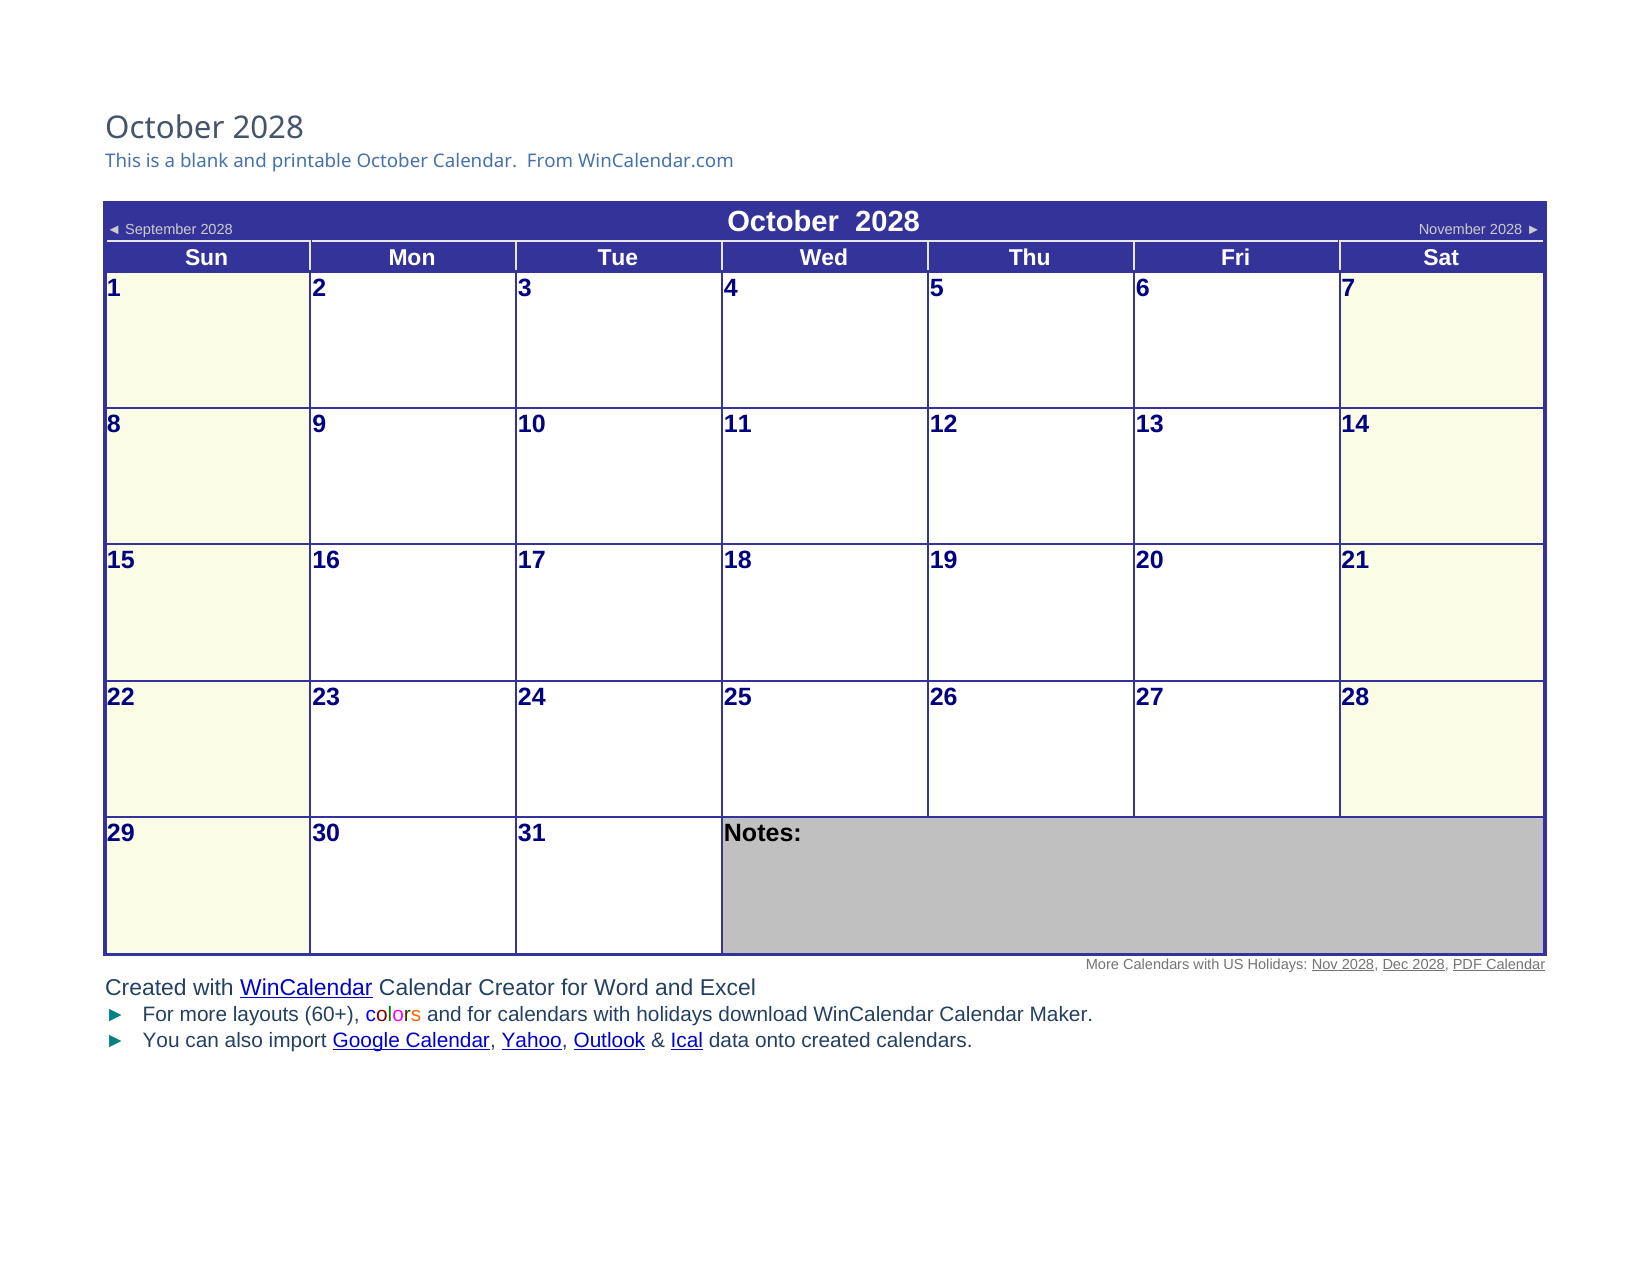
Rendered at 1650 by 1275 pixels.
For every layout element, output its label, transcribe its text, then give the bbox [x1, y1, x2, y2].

table_cell 7 [1341, 273, 1543, 407]
table_cell 6 [1135, 273, 1339, 407]
table_cell 30 [311, 818, 515, 953]
table_cell 16 [311, 545, 515, 680]
table_cell 9 [311, 409, 515, 543]
table_cell 12 [929, 409, 1133, 543]
table_cell 3 [517, 273, 721, 407]
table_cell 14 [1341, 409, 1543, 543]
table_cell 8 [107, 409, 309, 543]
table_cell Sat [1341, 242, 1543, 270]
text October 2028 This is a blank and printable October Calendar. From WinCalendar.com [105, 105, 1545, 201]
table_cell 11 [723, 409, 927, 543]
table_cell 24 [517, 682, 721, 816]
table_header ◄ September 2028 [107, 204, 309, 240]
table_cell 25 [723, 682, 927, 816]
table_cell 15 [107, 545, 309, 680]
table_cell 26 [929, 682, 1133, 816]
table_cell 27 [1135, 682, 1339, 816]
table_cell Thu [929, 242, 1133, 270]
text Created with WinCalendar Calendar Creator for Word and Excel [105, 974, 1545, 1000]
table_cell 21 [1341, 545, 1543, 680]
table_cell 23 [311, 682, 515, 816]
table_cell 31 [517, 818, 721, 953]
table_cell Wed [723, 242, 927, 270]
table_cell Sun [107, 242, 309, 270]
table_cell 18 [723, 545, 927, 680]
table_cell 20 [1135, 545, 1339, 680]
table_cell 19 [929, 545, 1133, 680]
table_cell 2 [311, 273, 515, 407]
table_cell Tue [517, 242, 721, 270]
table_cell 13 [1135, 409, 1339, 543]
table_cell 1 [107, 273, 309, 407]
text ► You can also import Google Calendar, Yahoo, Outlook & Ical data onto created calendars. [105, 1028, 1545, 1052]
table_cell 22 [107, 682, 309, 816]
table_cell 4 [723, 273, 927, 407]
table_cell 5 [929, 273, 1133, 407]
table_cell Mon [311, 242, 515, 270]
text More Calendars with US Holidays: Nov 2028, , PDF Calendar [105, 956, 1545, 973]
table_header October 2028 [312, 204, 1338, 240]
table_cell Fri [1135, 242, 1339, 270]
table_cell 17 [517, 545, 721, 680]
table_cell Notes: [723, 818, 1543, 953]
text ► For more layouts (60+), colors and for calendars with holidays download WinCalendar Calendar Maker. [105, 1002, 1545, 1026]
table_header November 2028 ► [1341, 204, 1543, 240]
table_cell 28 [1341, 682, 1543, 816]
table_cell 29 [107, 818, 309, 953]
table_cell 10 [517, 409, 721, 543]
